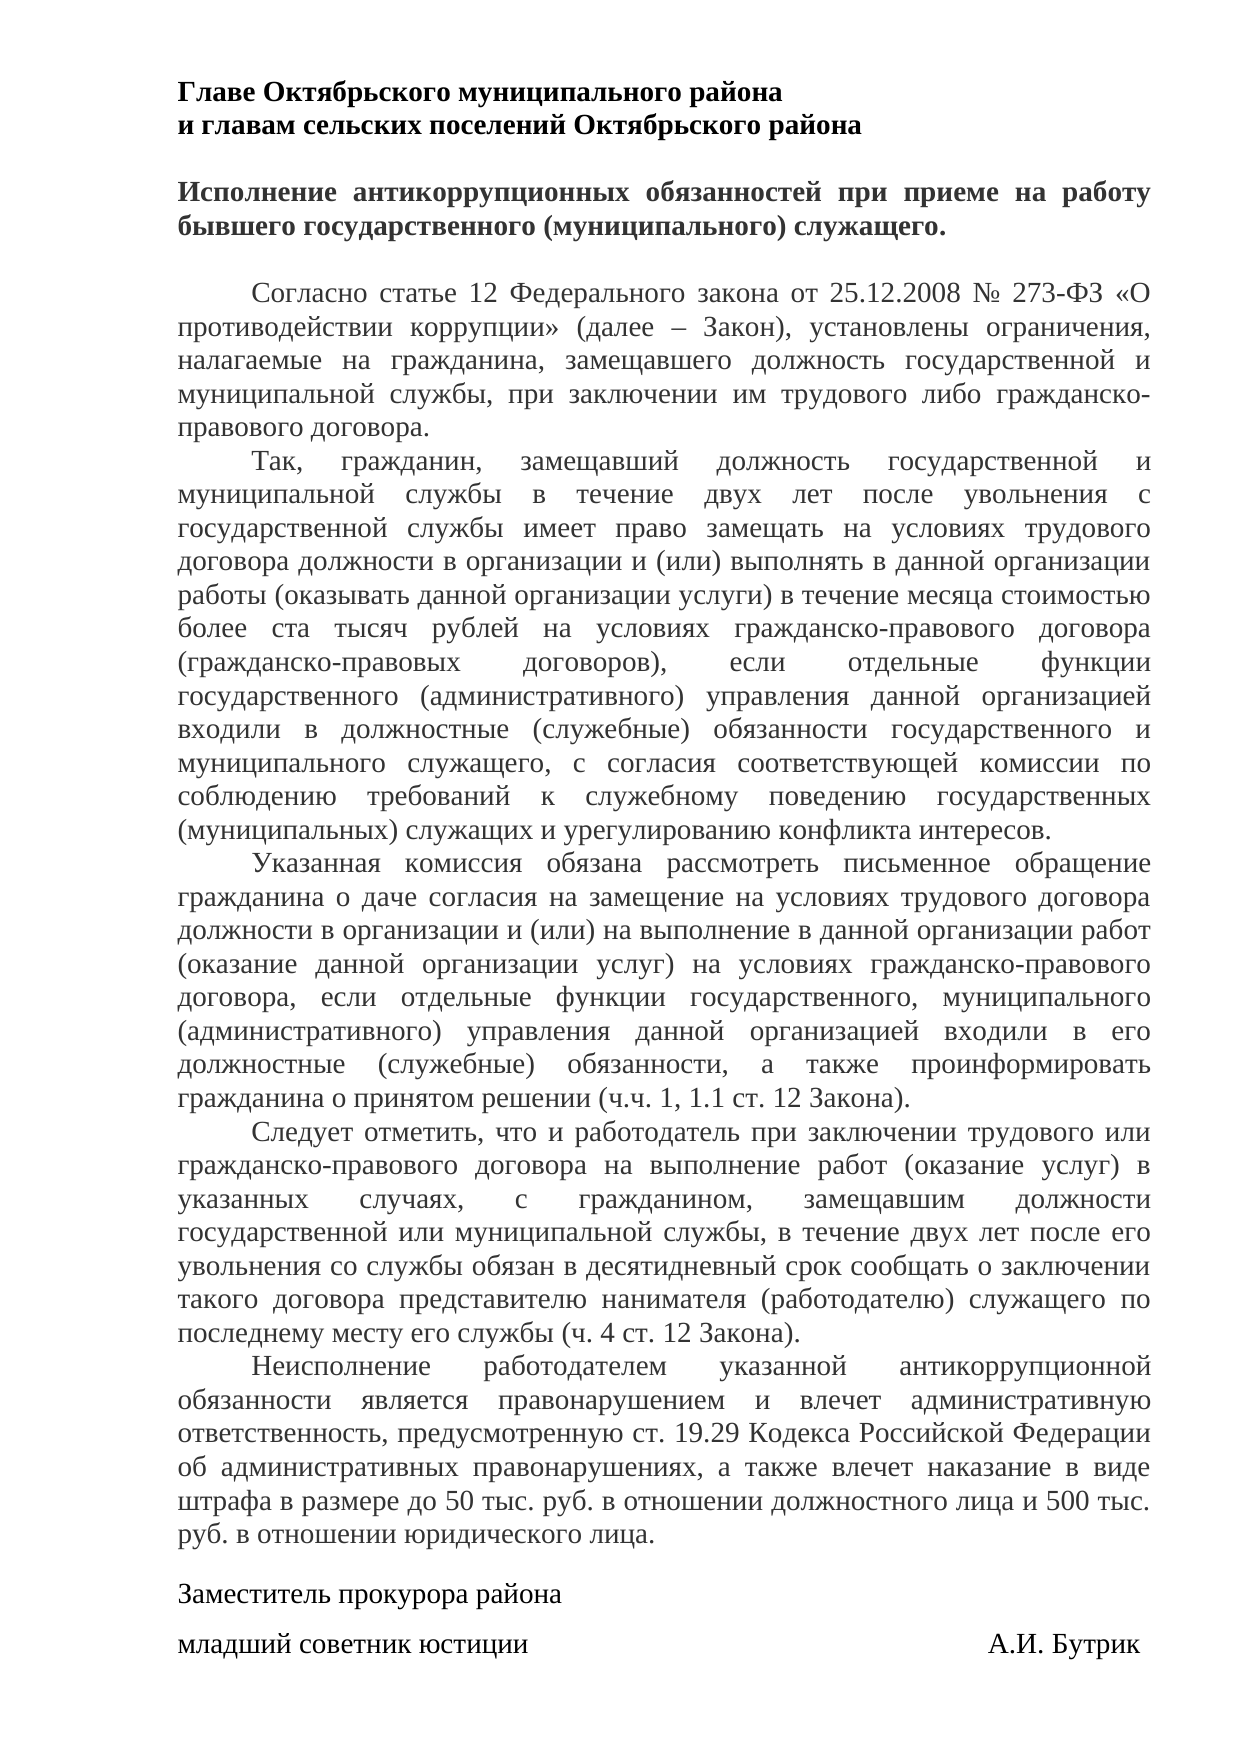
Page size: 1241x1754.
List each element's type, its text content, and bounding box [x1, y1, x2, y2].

text Так, гражданин, замещавший должность государственной и муниципальной службы в течение двух лет после увольнения с государственной службы имеет право замещать на условиях трудового договора должности в организации и (или) выполнять в данной организации работы (оказывать данной организации услуги) в течение месяца стоимостью более ста тысяч рублей на условиях гражданско-правового договора (гражданско-правовых договоров), если отдельные функции государственного (административного) управления данной организацией входили в должностные (служебные) обязанности государственного и муниципального служащего, с согласия соответствующей комиссии по соблюдению требований к служебному поведению государственных (муниципальных) служащих и урегулированию конфликта интересов. [177, 443, 1152, 845]
text Главе Октябрьского муниципального района [177, 74, 1152, 107]
text и главам сельских поселений Октябрьского района [177, 107, 1152, 141]
text Исполнение антикоррупционных обязанностей при приеме на работу бывшего государственного (муниципального) служащего. [177, 174, 1152, 242]
text Указанная комиссия обязана рассмотреть письменное обращение гражданина о даче согласия на замещение на условиях трудового договора должности в организации и (или) на выполнение в данной организации работ (оказание данной организации услуг) на условиях гражданско-правового договора, если отдельные функции государственного, муниципального (административного) управления данной организацией входили в его должностные (служебные) обязанности, а также проинформировать гражданина о принятом решении (ч.ч. 1, 1.1 ст. 12 Закона). [177, 845, 1152, 1114]
text Заместитель прокурора района [177, 1583, 1152, 1608]
text Следует отметить, что и работодатель при заключении трудового или гражданско-правового договора на выполнение работ (оказание услуг) в указанных случаях, с гражданином, замещавшим должности государственной или муниципальной службы, в течение двух лет после его увольнения со службы обязан в десятидневный срок сообщать о заключении такого договора представителю нанимателя (работодателю) служащего по последнему месту его службы (ч. 4 ст. 12 Закона). [177, 1114, 1152, 1348]
text младший советник юстиции А.И. Бутрик [177, 1633, 1152, 1658]
text Согласно статье 12 Федерального закона от 25.12.2008 № 273-ФЗ «О противодействии коррупции» (далее – Закон), установлены ограничения, налагаемые на гражданина, замещавшего должность государственной и муниципальной службы, при заключении им трудового либо гражданско-правового договора. [177, 275, 1152, 443]
text Неисполнение работодателем указанной антикоррупционной обязанности является правонарушением и влечет административную ответственность, предусмотренную ст. 19.29 Кодекса Российской Федерации об административных правонарушениях, а также влечет наказание в виде штрафа в размере до 50 тыс. руб. в отношении должностного лица и 500 тыс. руб. в отношении юридического лица. [177, 1348, 1152, 1550]
